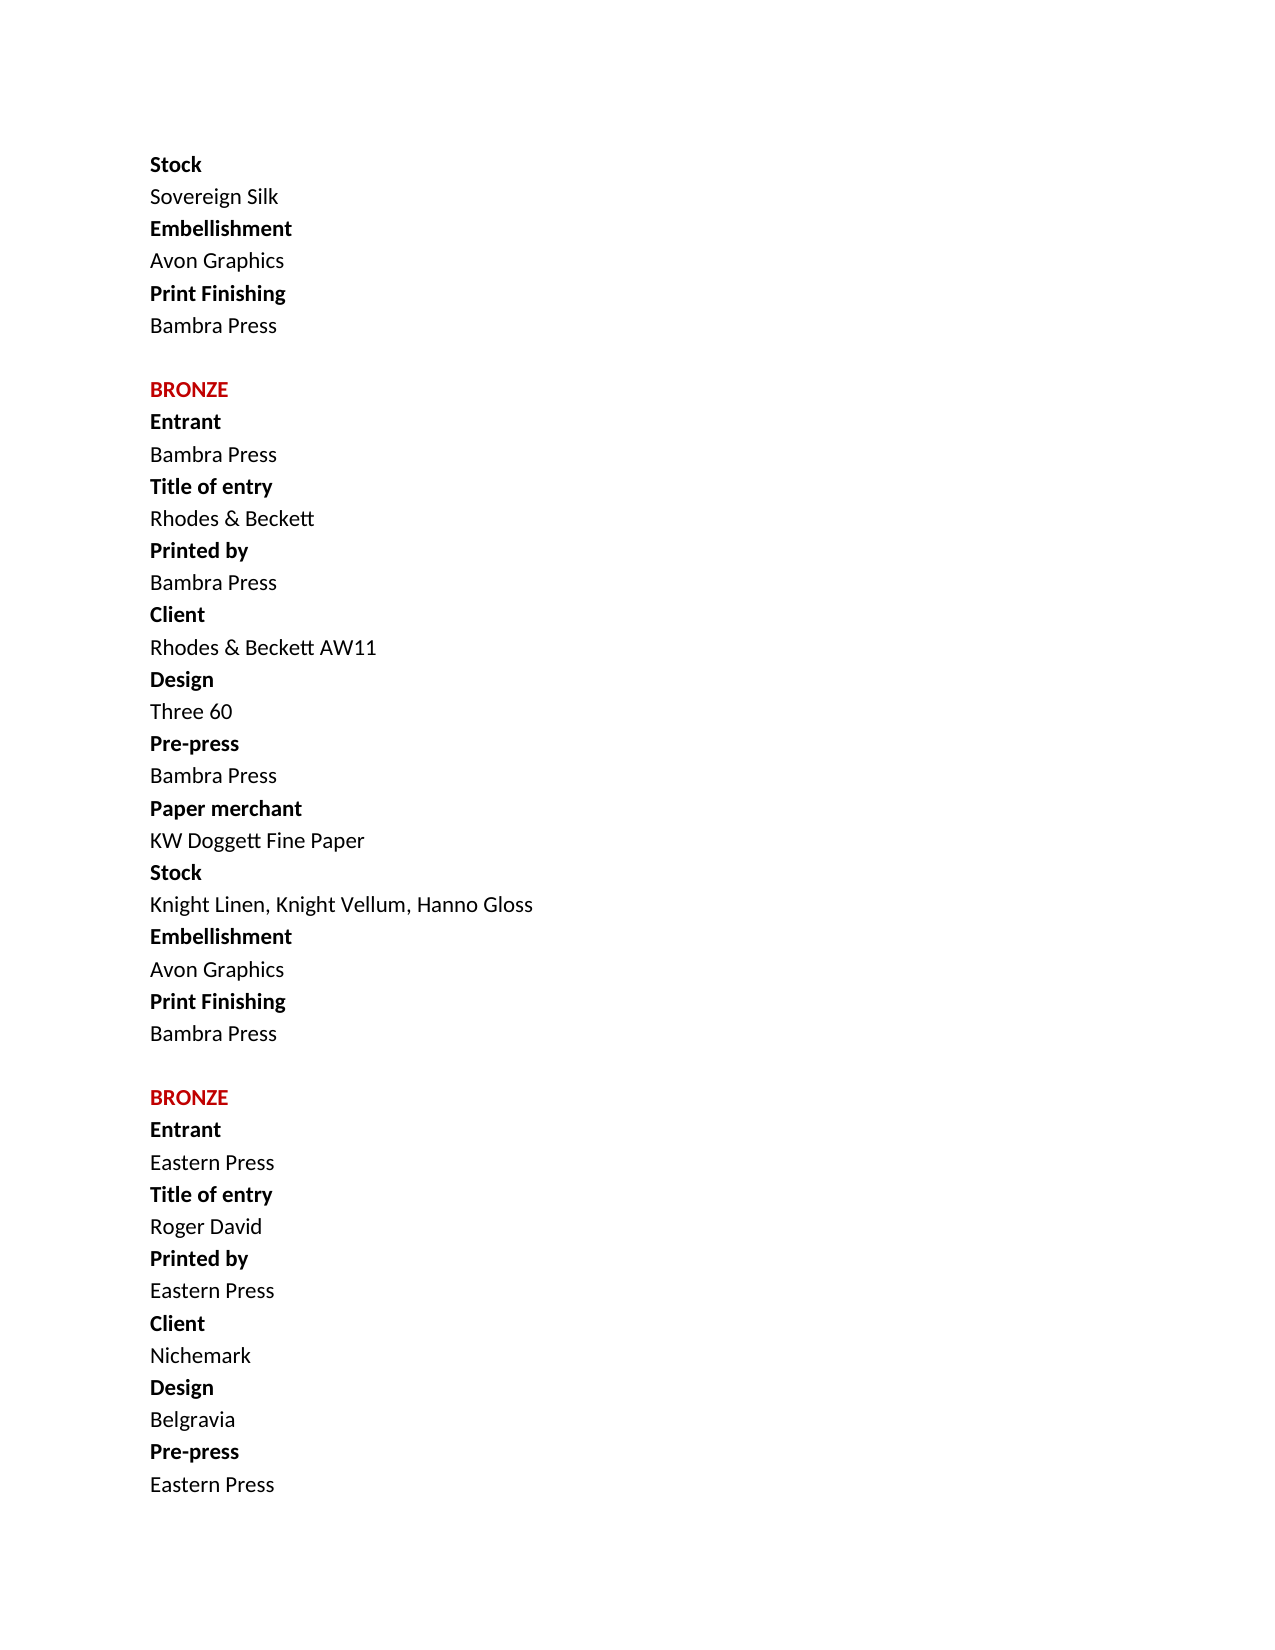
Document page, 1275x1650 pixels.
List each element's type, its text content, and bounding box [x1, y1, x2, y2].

text BRONZE [150, 375, 1125, 403]
text Eastern Press [150, 1277, 1125, 1304]
text Three 60 [150, 697, 1125, 725]
text Bambra Press [150, 311, 1125, 339]
text Title of entry [150, 472, 1125, 500]
text Client [150, 1309, 1125, 1337]
text Nichemark [150, 1341, 1125, 1369]
text Avon Graphics [150, 955, 1125, 983]
text Design [150, 1373, 1125, 1401]
text Entrant [150, 407, 1125, 436]
text Eastern Press [150, 1470, 1125, 1498]
text Avon Graphics [150, 247, 1125, 274]
text Eastern Press [150, 1148, 1125, 1176]
text Belgravia [150, 1405, 1125, 1433]
text Stock [150, 150, 1125, 178]
text Pre-press [150, 729, 1125, 757]
text Pre-press [150, 1437, 1125, 1466]
text Bambra Press [150, 568, 1125, 596]
text Roger David [150, 1212, 1125, 1240]
text BRONZE [150, 1083, 1125, 1111]
text Knight Linen, Knight Vellum, Hanno Gloss [150, 890, 1125, 918]
text Title of entry [150, 1180, 1125, 1208]
text Print Finishing [150, 987, 1125, 1015]
text Bambra Press [150, 1019, 1125, 1047]
text Printed by [150, 536, 1125, 564]
text Embellishment [150, 214, 1125, 242]
text Entrant [150, 1116, 1125, 1144]
text Rhodes & Beckett AW11 [150, 633, 1125, 661]
text Bambra Press [150, 440, 1125, 468]
text Printed by [150, 1244, 1125, 1272]
text Sovereign Silk [150, 182, 1125, 210]
text Stock [150, 858, 1125, 886]
text KW Doggett Fine Paper [150, 826, 1125, 854]
text Client [150, 601, 1125, 629]
text Paper merchant [150, 794, 1125, 822]
text Rhodes & Beckett [150, 504, 1125, 532]
text Design [150, 665, 1125, 693]
text Print Finishing [150, 279, 1125, 307]
text Bambra Press [150, 762, 1125, 789]
text Embellishment [150, 922, 1125, 951]
